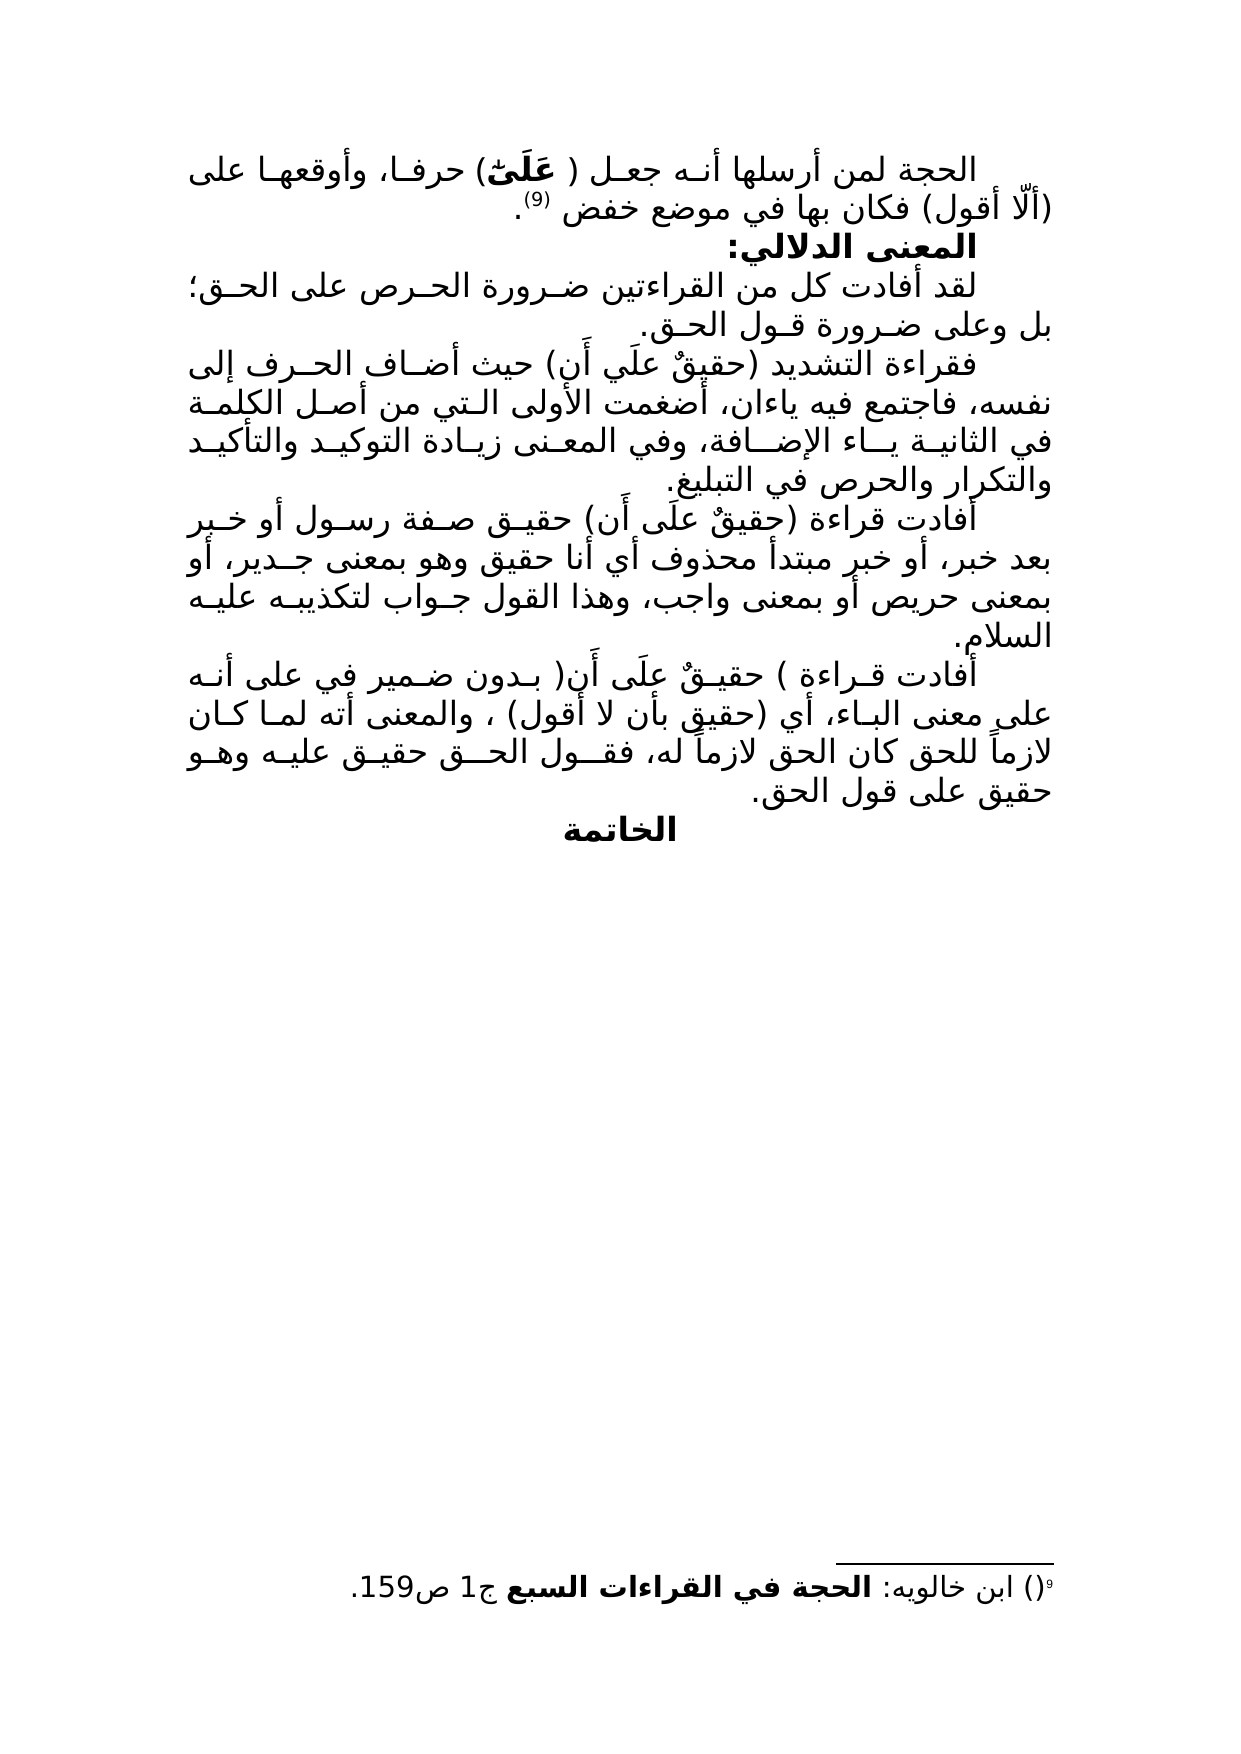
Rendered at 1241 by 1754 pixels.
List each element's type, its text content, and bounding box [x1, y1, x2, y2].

text المعنى الدلالي: [187, 228, 1053, 267]
text أفادت قراءة (حقيقٌ علَى أَن) حقيق صفة رسول أو خبر بعد خبر، أو خبر مبتدأ محذوف أي أنا حقيق وهو بمعنى جدير، أو بمعنى حريص أو بمعنى واجب، وهذا القول جواب لتكذيبه عليه السلام. [187, 500, 1053, 655]
text أفادت قراءة ) حقيقٌ علَى أَن( بدون ضمير في على أنه على معنى البـاء، أي (حقيق بأن لا أقول) ، والمعنى أته لما كان لازماً للحق كان الحق لازماً له، فقـول الحـق حقيق عليه وهو حقيق على قول الحق. [187, 655, 1053, 811]
text الحجة لمن أرسلها أنه جعل ﴿ عَلَىٰٓ﴾ حرفا، وأوقعها على (ألّا أقول) فكان بها في موضع خفض (). [187, 150, 1053, 228]
text لقد أفادت كل من القراءتين ضرورة الحرص على الحق؛ بل وعلى ضـرورة قـول الحـق. [187, 267, 1053, 344]
text فقراءة التشديد (حقيقٌ علَي أَن) حيث أضاف الحرف إلى نفسه، فاجتمع فيه ياءان، أضغمت الأولى التي من أصل الكلمة في الثانية يـاء الإضـافة، وفي المعنى زيادة التوكيد والتأكيد والتكرار والحرص في التبليغ. [187, 344, 1053, 500]
text الخاتمة [187, 811, 1053, 849]
